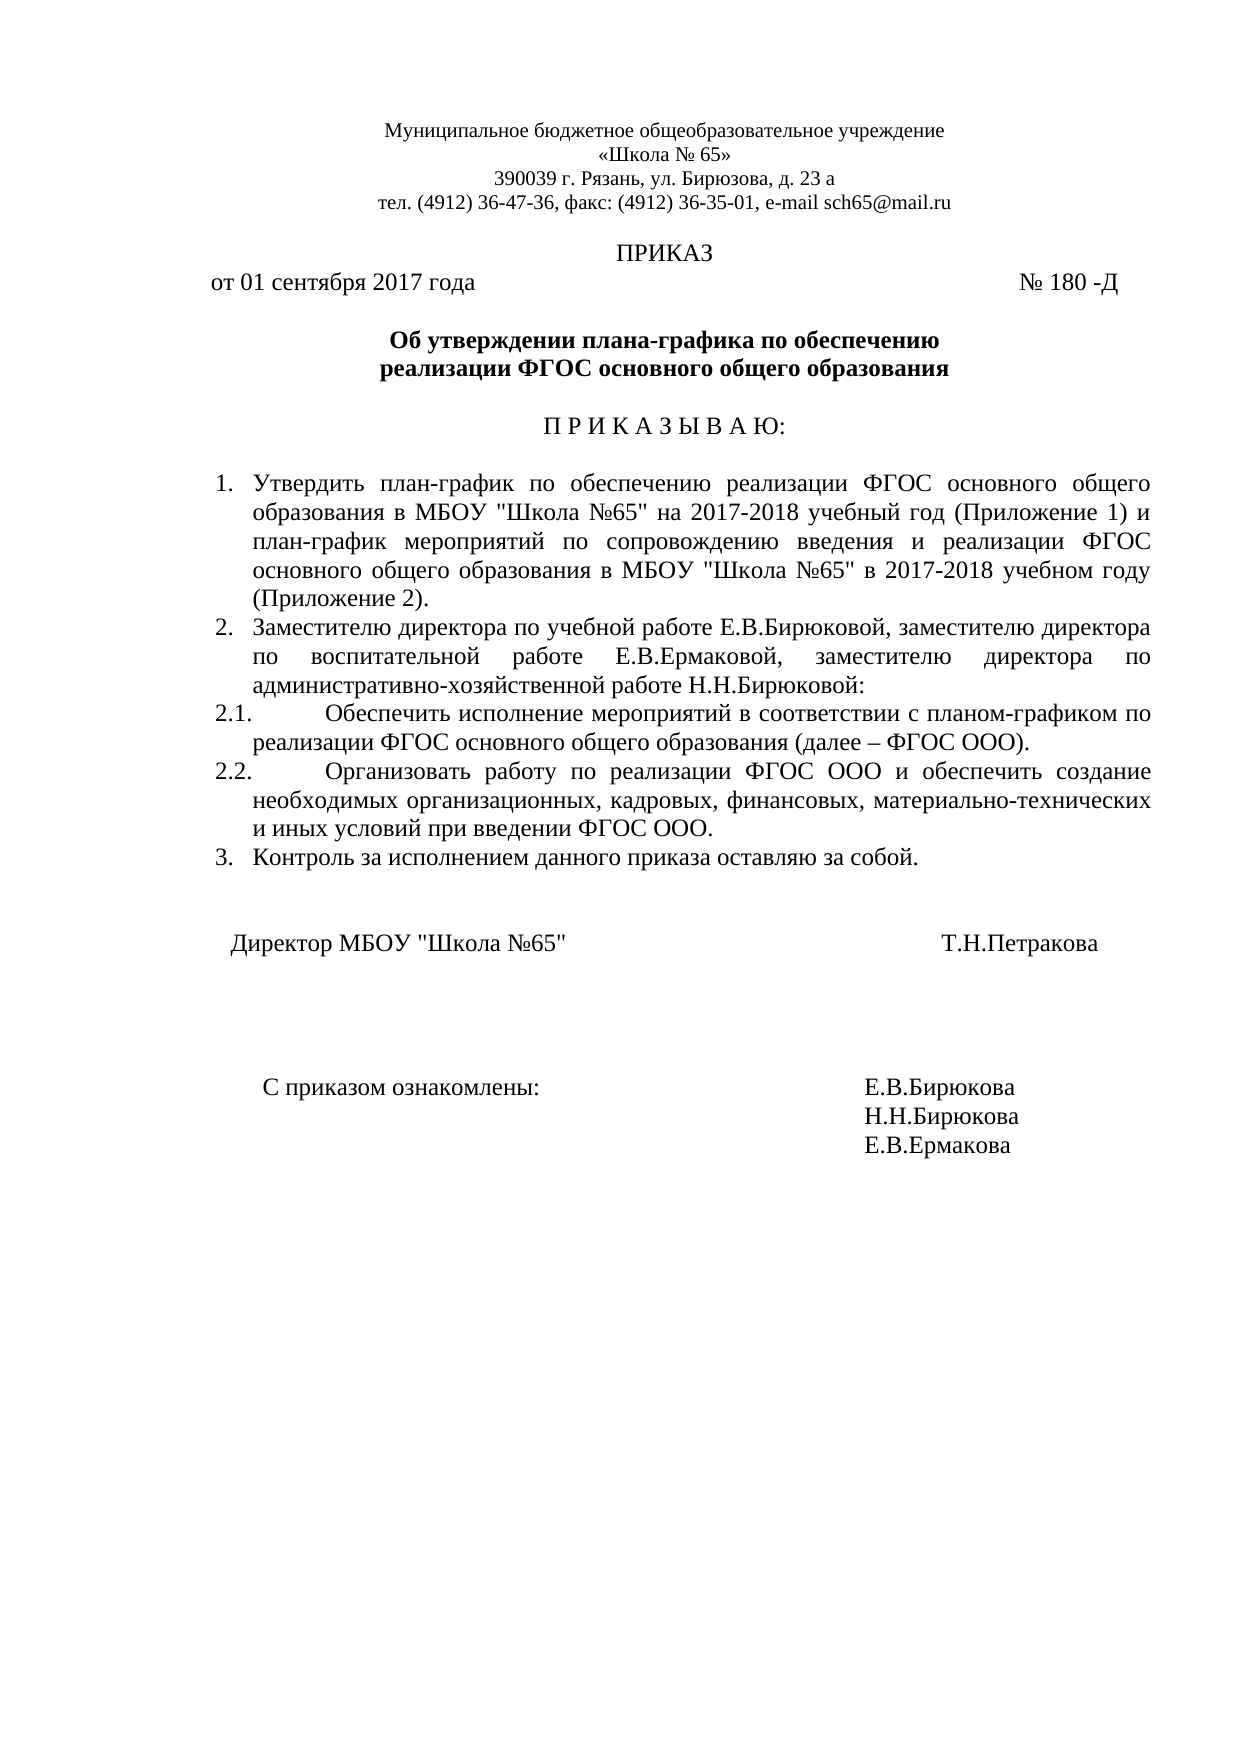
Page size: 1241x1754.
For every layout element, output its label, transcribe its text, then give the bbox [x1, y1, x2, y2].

table_header С приказом ознакомлены: [251, 1072, 853, 1187]
text ПРИКАЗ [177, 238, 1152, 267]
list Заместителю директора по учебной работе Е.В.Бирюковой, заместителю директора по воспитательной работе Е.В.Ермаковой, заместителю директора по административно-хозяйственной работе Н.Н.Бирюковой: [215, 612, 1152, 698]
text «Школа № 65» [177, 142, 1152, 166]
text Директор МБОУ "Школа №65" Т.Н.Петракова [177, 928, 1152, 957]
text Об утверждении плана-графика по обеспечению [177, 325, 1152, 353]
text Муниципальное бюджетное общеобразовательное учреждение [177, 118, 1152, 142]
text П Р И К А З Ы В А Ю: [177, 411, 1152, 440]
text тел. (4912) 36-47-36, факс: (4912) 36-35-01, e-mail sch65@mail.ru [177, 190, 1152, 214]
list Обеспечить исполнение мероприятий в соответствии с планом-графиком по реализации ФГОС основного общего образования (далее – ФГОС ООО). [215, 698, 1152, 756]
list Организовать работу по реализации ФГОС ООО и обеспечить создание необходимых организационных, кадровых, финансовых, материально-технических и иных условий при введении ФГОС ООО. [215, 756, 1152, 842]
table_header Е.В.Бирюкова Н.Н.Бирюкова Е.В.Ермакова [853, 1072, 1193, 1187]
list Утвердить план-график по обеспечению реализации ФГОС основного общего образования в МБОУ "Школа №65" на 2017-2018 учебный год (Приложение 1) и план-график мероприятий по сопровождению введения и реализации ФГОС основного общего образования в МБОУ "Школа №65" в 2017-2018 учебном году (Приложение 2). [215, 468, 1152, 612]
list Контроль за исполнением данного приказа оставляю за собой. [215, 842, 1152, 871]
text . Рязань, ул. Бирюзова, д. 23 а [177, 166, 1152, 190]
text от 01 сентября 2017 года № 180 -Д [177, 267, 1152, 296]
text реализации ФГОС основного общего образования [177, 353, 1152, 382]
